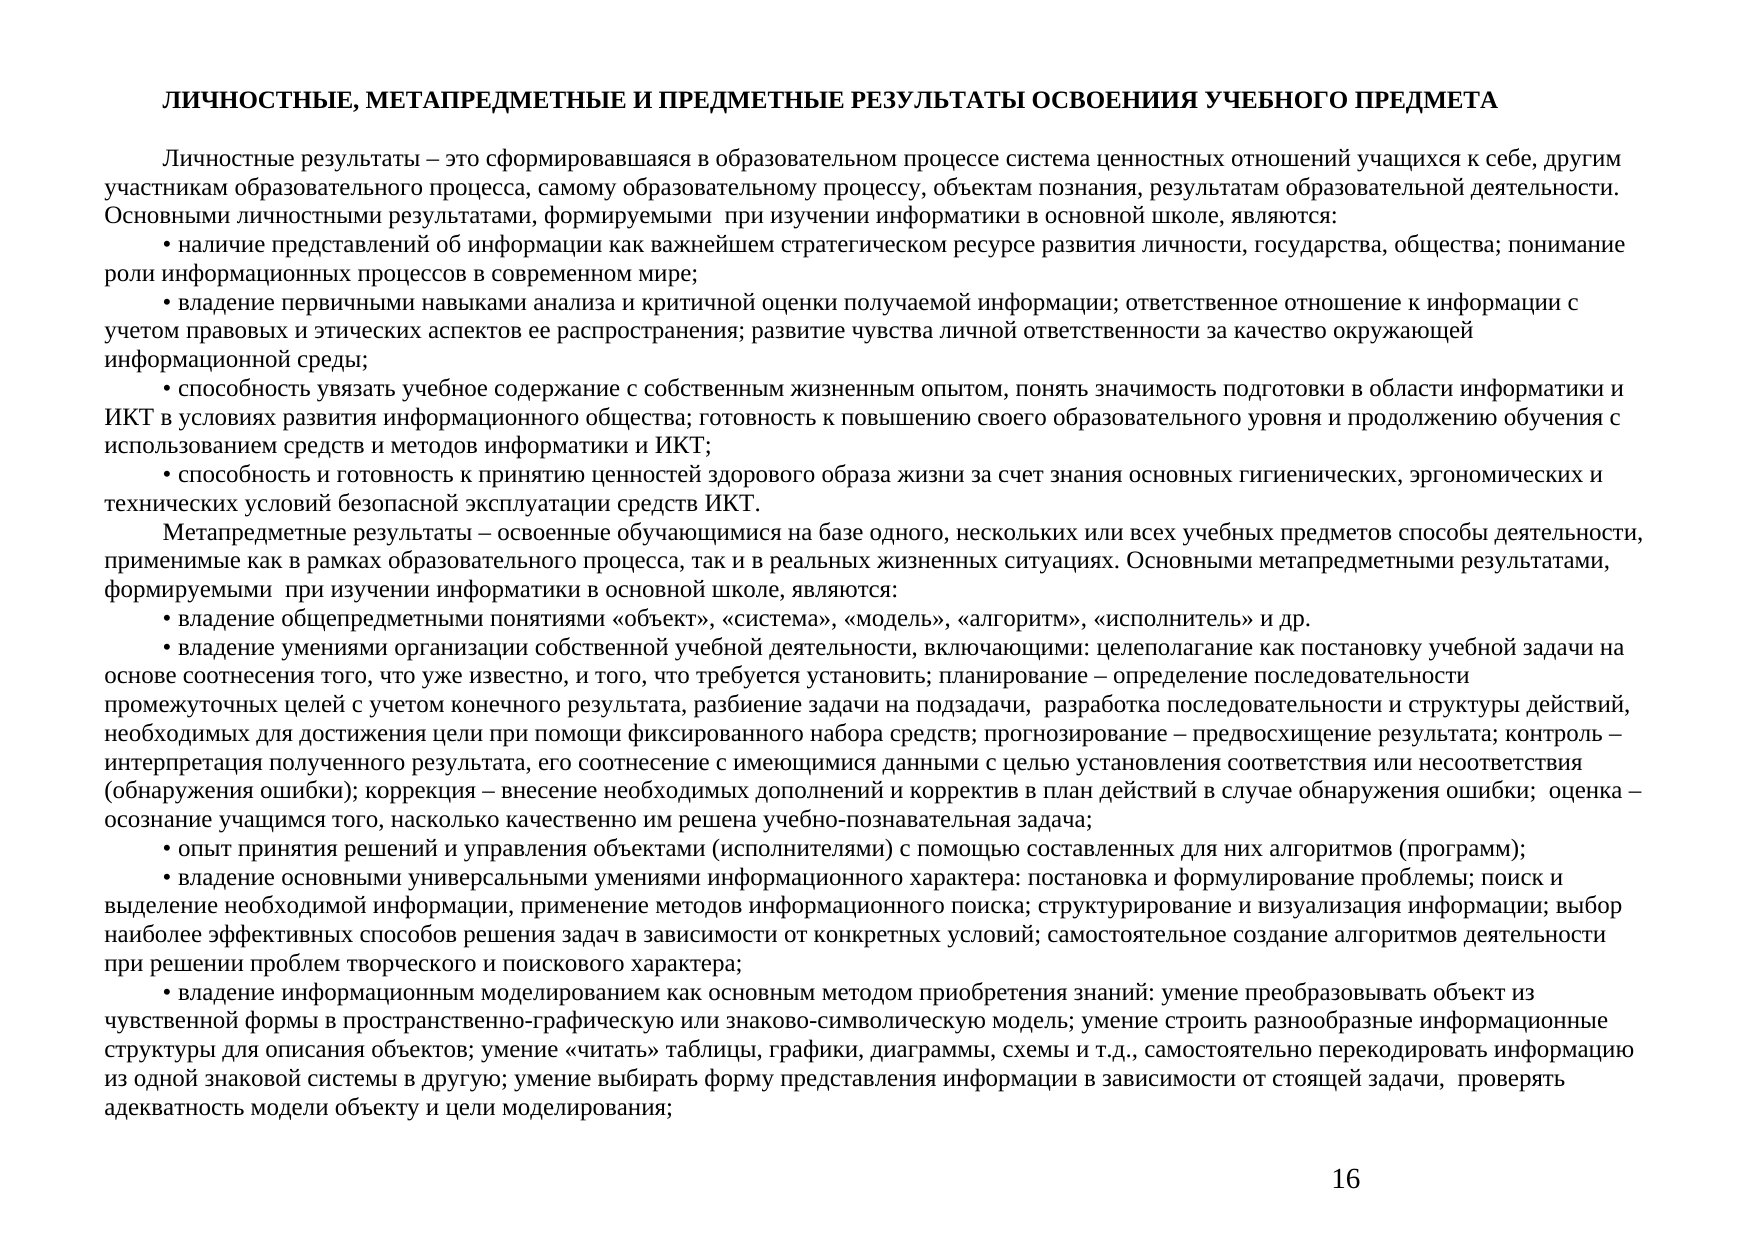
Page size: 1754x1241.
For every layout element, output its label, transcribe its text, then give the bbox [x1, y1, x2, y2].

text ЛИЧНОСТНЫЕ, МЕТАПРЕДМЕТНЫЕ И ПРЕДМЕТНЫЕ РЕЗУЛЬТАТЫ ОСВОЕНИИЯ УЧЕБНОГО ПРЕДМЕТА [104, 85, 1650, 114]
text • владение информационным моделированием как основным методом приобретения знаний: умение преобразовывать объект из чувственной формы в пространственно-графическую или знаково-символическую модель; умение строить разнообразные информационные структуры для описания объектов; умение «читать» таблицы, графики, диаграммы, схемы и т.д., самостоятельно перекодировать информацию из одной знаковой системы в другую; умение выбирать форму представления информации в зависимости от стоящей задачи, проверять адекватность модели объекту и цели моделирования; [104, 977, 1650, 1120]
text • наличие представлений об информации как важнейшем стратегическом ресурсе развития личности, государства, общества; понимание роли информационных процессов в современном мире; [104, 229, 1650, 287]
text Личностные результаты – это сформировавшаяся в образовательном процессе система ценностных отношений учащихся к себе, другим участникам образовательного процесса, самому образовательному процессу, объектам познания, результатам образовательной деятельности. Основными личностными результатами, формируемыми при изучении информатики в основной школе, являются: [104, 143, 1650, 229]
text • способность увязать учебное содержание с собственным жизненным опытом, понять значимость подготовки в области информатики и ИКТ в условиях развития информационного общества; готовность к повышению своего образовательного уровня и продолжению обучения с использованием средств и методов информатики и ИКТ; [104, 373, 1650, 459]
text • способность и готовность к принятию ценностей здорового образа жизни за счет знания основных гигиенических, эргономических и технических условий безопасной эксплуатации средств ИКТ. [104, 459, 1650, 517]
text • владение общепредметными понятиями «объект», «система», «модель», «алгоритм», «исполнитель» и др. [104, 603, 1650, 632]
text Метапредметные результаты – освоенные обучающимися на базе одного, нескольких или всех учебных предметов способы деятельности, применимые как в рамках образовательного процесса, так и в реальных жизненных ситуациях. Основными метапредметными результатами, формируемыми при изучении информатики в основной школе, являются: [104, 517, 1650, 603]
text • опыт принятия решений и управления объектами (исполнителями) с помощью составленных для них алгоритмов (программ); [104, 833, 1650, 862]
text • владение первичными навыками анализа и критичной оценки получаемой информации; ответственное отношение к информации с учетом правовых и этических аспектов ее распространения; развитие чувства личной ответственности за качество окружающей информационной среды; [104, 287, 1650, 373]
text • владение умениями организации собственной учебной деятельности, включающими: целеполагание как постановку учебной задачи на основе соотнесения того, что уже известно, и того, что требуется установить; планирование – определение последовательности промежуточных целей с учетом конечного результата, разбиение задачи на подзадачи, разработка последовательности и структуры действий, необходимых для достижения цели при помощи фиксированного набора средств; прогнозирование – предвосхищение результата; контроль – интерпретация полученного результата, его соотнесение с имеющимися данными с целью установления соответствия или несоответствия (обнаружения ошибки); коррекция – внесение необходимых дополнений и корректив в план действий в случае обнаружения ошибки; оценка – осознание учащимся того, насколько качественно им решена учебно-познавательная задача; [104, 632, 1650, 833]
text • владение основными универсальными умениями информационного характера: постановка и формулирование проблемы; поиск и выделение необходимой информации, применение методов информационного поиска; структурирование и визуализация информации; выбор наиболее эффективных способов решения задач в зависимости от конкретных условий; самостоятельное создание алгоритмов деятельности при решении проблем творческого и поискового характера; [104, 862, 1650, 977]
